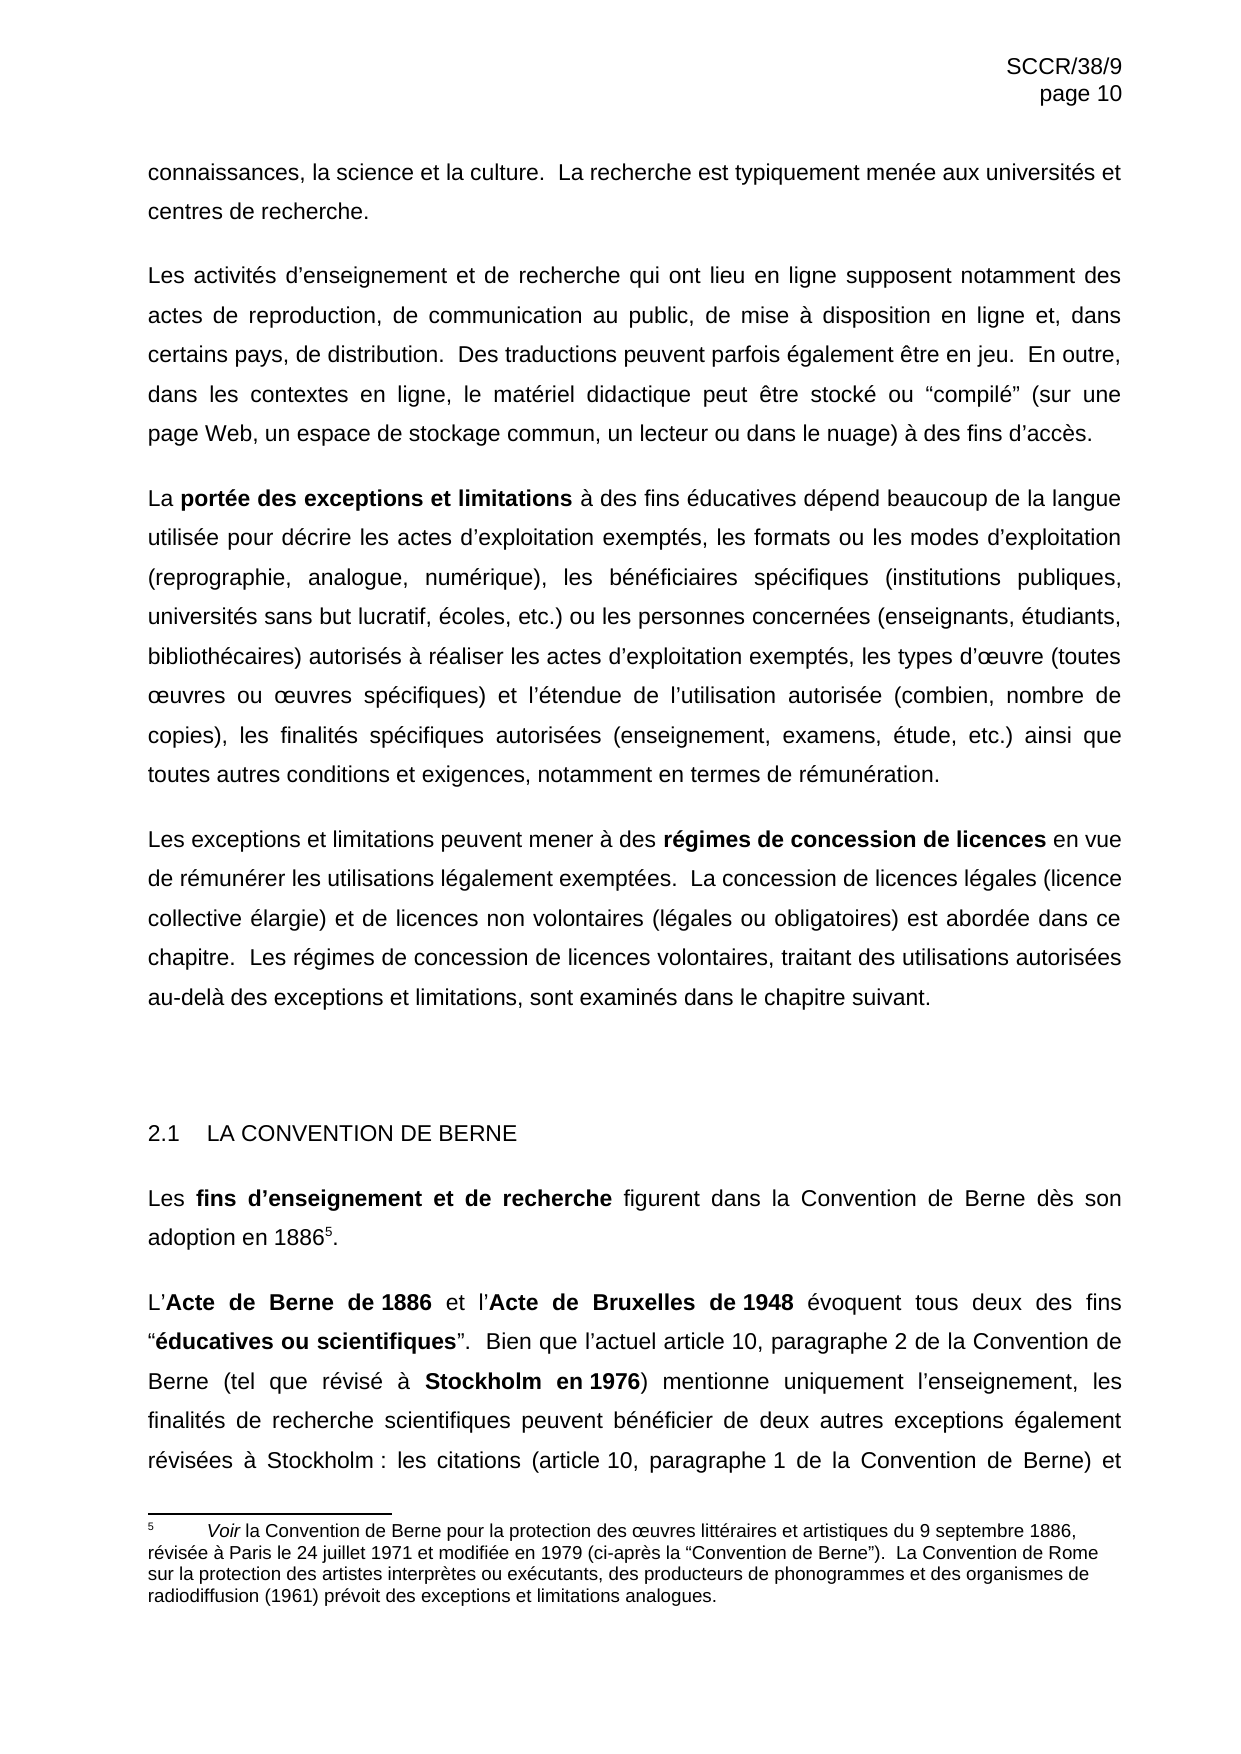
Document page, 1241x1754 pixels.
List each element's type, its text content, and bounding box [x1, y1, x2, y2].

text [148, 1289, 1122, 1473]
text Les fins d’enseignement et de recherche figurent dans la Convention de Berne dès son adoption en 1886. [148, 1185, 1122, 1251]
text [148, 158, 1122, 224]
text La portée des exceptions et limitations à des fins éducatives dépend beaucoup de la langue utilisée pour décrire les actes d’exploitation exemptés, les formats ou les modes d’exploitation (reprographie, analogue, numérique), les bénéficiaires spécifiques (institutions publiques, universités sans but lucratif, écoles, etc.) ou les personnes concernées (enseignants, étudiants, bibliothécaires) autorisés à réaliser les actes d’exploitation exemptés, les types d’œuvre (toutes œuvres ou œuvres spécifiques) et l’étendue de l’utilisation autorisée (combien, nombre de copies), les finalités spécifiques autorisées (enseignement, examens, étude, etc.) ainsi que toutes autres conditions et exigences, notamment en termes de rémunération. [148, 485, 1122, 788]
text Les exceptions et limitations peuvent mener à des régimes de concession de licences en vue de rémunérer les utilisations légalement exemptées. La concession de licences légales (licence collective élargie) et de licences non volontaires (légales ou obligatoires) est abordée dans ce chapitre. Les régimes de concession de licences volontaires, traitant des utilisations autorisées au-delà des exceptions et limitations, sont examinés dans le chapitre suivant. [148, 826, 1122, 1010]
text 2.1 LA CONVENTION DE BERNE [148, 1120, 1122, 1147]
text Les activités d’enseignement et de recherche qui ont lieu en ligne supposent notamment des actes de reproduction, de communication au public, de mise à disposition en ligne et, dans certains pays, de distribution. Des traductions peuvent parfois également être en jeu. En outre, dans les contextes en ligne, le matériel didactique peut être stocké ou “compilé” (sur une page Web, un espace de stockage commun, un lecteur ou dans le nuage) à des fins d’accès. [148, 262, 1122, 447]
